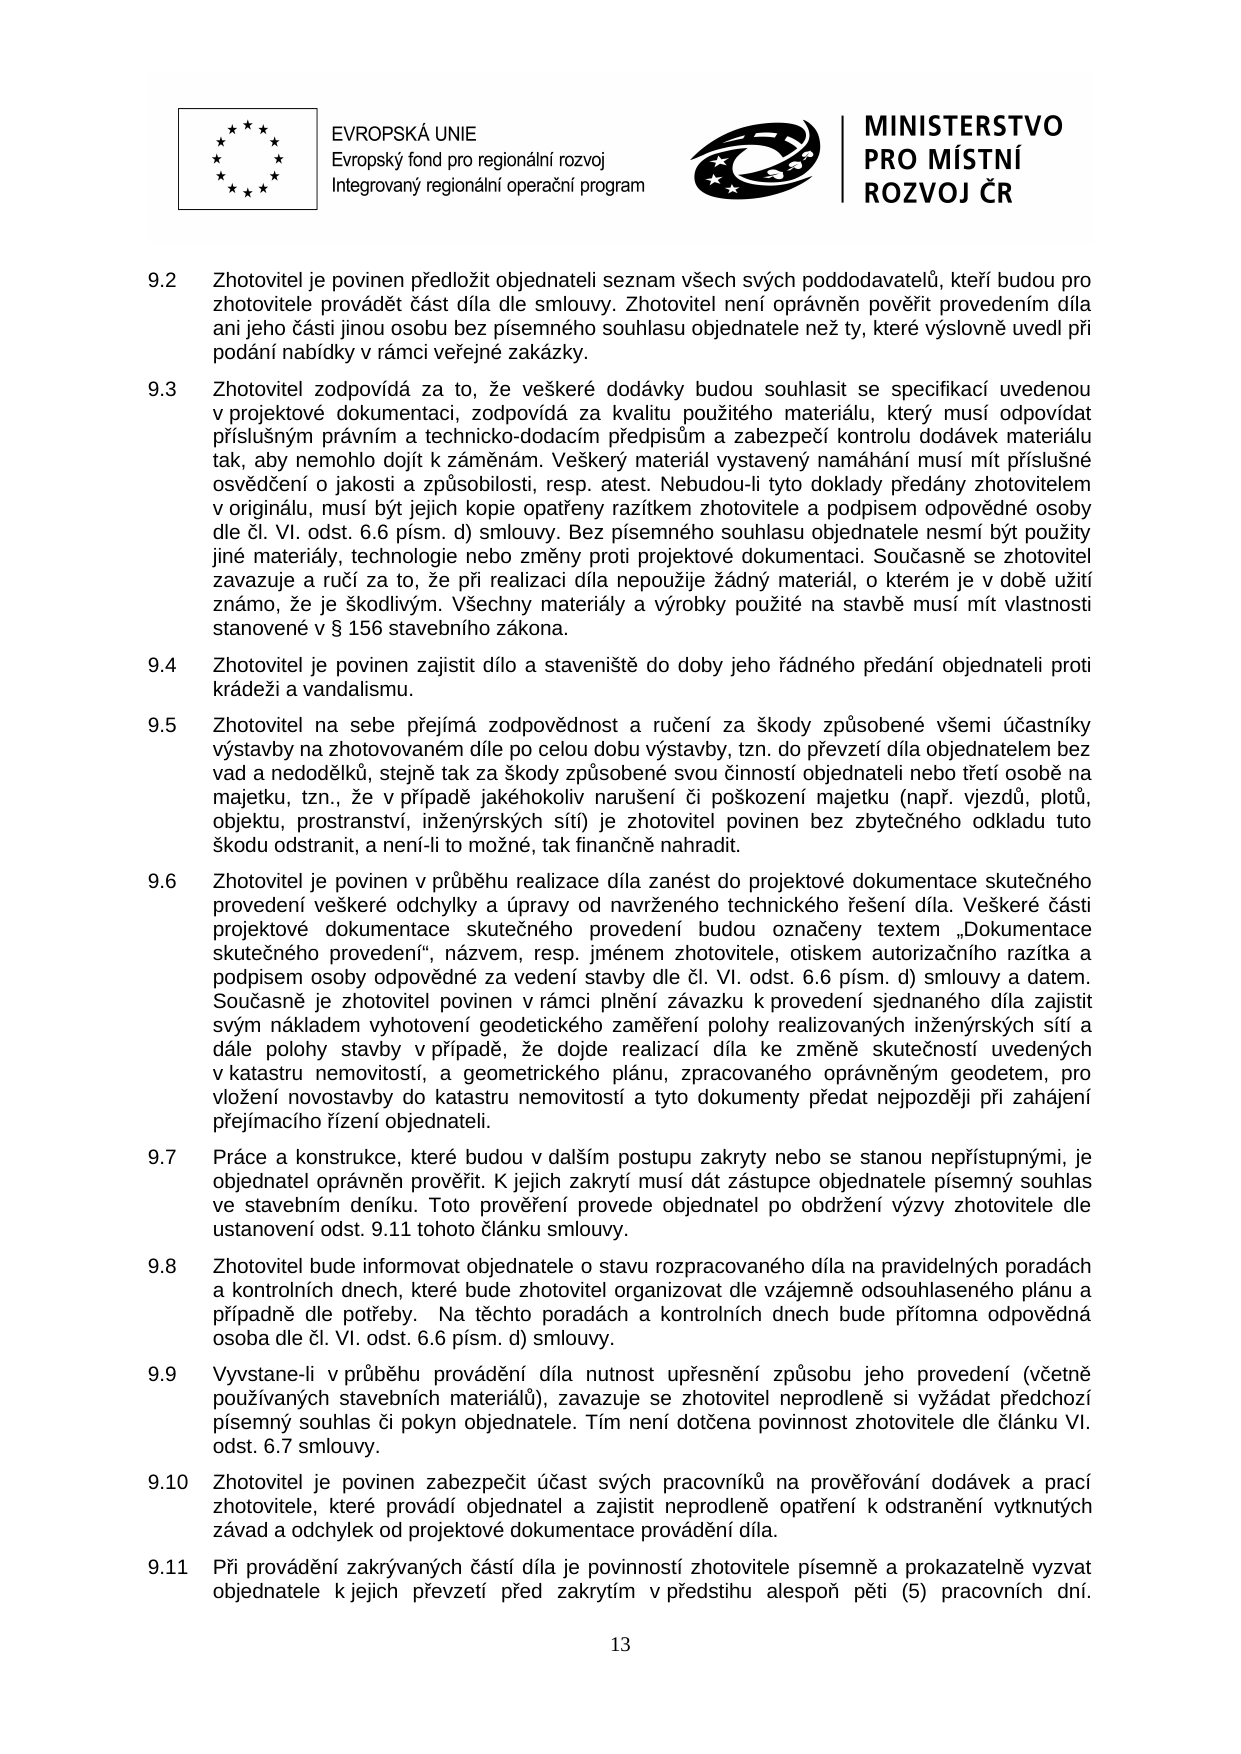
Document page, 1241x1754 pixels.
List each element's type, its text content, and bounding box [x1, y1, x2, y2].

list Zhotovitel je povinen zajistit dílo a staveniště do doby jeho řádného předání objednateli proti krádeži a vandalismu. [148, 652, 1093, 700]
list Zhotovitel je povinen předložit objednateli seznam všech svých poddodavatelů, kteří budou pro zhotovitele provádět část díla dle smlouvy. Zhotovitel není oprávněn pověřit provedením díla ani jeho části jinou osobu bez písemného souhlasu objednatele než ty, které výslovně uvedl při podání nabídky v rámci veřejné zakázky. [148, 268, 1093, 364]
list Zhotovitel bude informovat objednatele o stavu rozpracovaného díla na pravidelných poradách a kontrolních dnech, které bude zhotovitel organizovat dle vzájemně odsouhlaseného plánu a případně dle potřeby. Na těchto poradách a kontrolních dnech bude přítomna odpovědná osoba dle čl. VI. odst. 6.6 písm. d) smlouvy. [148, 1253, 1093, 1349]
list Zhotovitel na sebe přejímá zodpovědnost a ručení za škody způsobené všemi účastníky výstavby na zhotovovaném díle po celou dobu výstavby, tzn. do převzetí díla objednatelem bez vad a nedodělků, stejně tak za škody způsobené svou činností objednateli nebo třetí osobě na majetku, tzn., že v případě jakéhokoliv narušení či poškození majetku (např. vjezdů, plotů, objektu, prostranství, inženýrských sítí) je zhotovitel povinen bez zbytečného odkladu tuto škodu odstranit, a není-li to možné, tak finančně nahradit. [148, 713, 1093, 857]
list Vyvstane-li v průběhu provádění díla nutnost upřesnění způsobu jeho provedení (včetně používaných stavebních materiálů), zavazuje se zhotovitel neprodleně si vyžádat předchozí písemný souhlas či pokyn objednatele. Tím není dotčena povinnost zhotovitele dle článku VI. odst. 6.7 smlouvy. [148, 1362, 1093, 1458]
list Zhotovitel zodpovídá za to, že veškeré dodávky budou souhlasit se specifikací uvedenou v projektové dokumentaci, zodpovídá za kvalitu použitého materiálu, který musí odpovídat příslušným právním a technicko-dodacím předpisům a zabezpečí kontrolu dodávek materiálu tak, aby nemohlo dojít k záměnám. Veškerý materiál vystavený namáhání musí mít příslušné osvědčení o jakosti a způsobilosti, resp. atest. Nebudou-li tyto doklady předány zhotovitelem v originálu, musí být jejich kopie opatřeny razítkem zhotovitele a podpisem odpovědné osoby dle čl. VI. odst. 6.6 písm. d) smlouvy. Bez písemného souhlasu objednatele nesmí být použity jiné materiály, technologie nebo změny proti projektové dokumentaci. Současně se zhotovitel zavazuje a ručí za to, že při realizaci díla nepoužije žádný materiál, o kterém je v době užití známo, že je škodlivým. Všechny materiály a výrobky použité na stavbě musí mít vlastnosti stanovené v § 156 stavebního zákona. [148, 376, 1093, 640]
list Práce a konstrukce, které budou v dalším postupu zakryty nebo se stanou nepřístupnými, je objednatel oprávněn prověřit. K jejich zakrytí musí dát zástupce objednatele písemný souhlas ve stavebním deníku. Toto prověření provede objednatel po obdržení výzvy zhotovitele dle ustanovení odst. 9.11 tohoto článku smlouvy. [148, 1145, 1093, 1241]
picture [147, 73, 1093, 244]
list Zhotovitel je povinen zabezpečit účast svých pracovníků na prověřování dodávek a prací zhotovitele, které provádí objednatel a zajistit neprodleně opatření k odstranění vytknutých závad a odchylek od projektové dokumentace provádění díla. [148, 1470, 1093, 1542]
list Zhotovitel je povinen v průběhu realizace díla zanést do projektové dokumentace skutečného provedení veškeré odchylky a úpravy od navrženého technického řešení díla. Veškeré části projektové dokumentace skutečného provedení budou označeny textem „Dokumentace skutečného provedení“, názvem, resp. jménem zhotovitele, otiskem autorizačního razítka a podpisem osoby odpovědné za vedení stavby dle čl. VI. odst. 6.6 písm. d) smlouvy a datem. Současně je zhotovitel povinen v rámci plnění závazku k provedení sjednaného díla zajistit svým nákladem vyhotovení geodetického zaměření polohy realizovaných inženýrských sítí a dále polohy stavby v případě, že dojde realizací díla ke změně skutečností uvedených v katastru nemovitostí, a geometrického plánu, zpracovaného oprávněným geodetem, pro vložení novostavby do katastru nemovitostí a tyto dokumenty předat nejpozději při zahájení přejímacího řízení objednateli. [148, 869, 1093, 1133]
